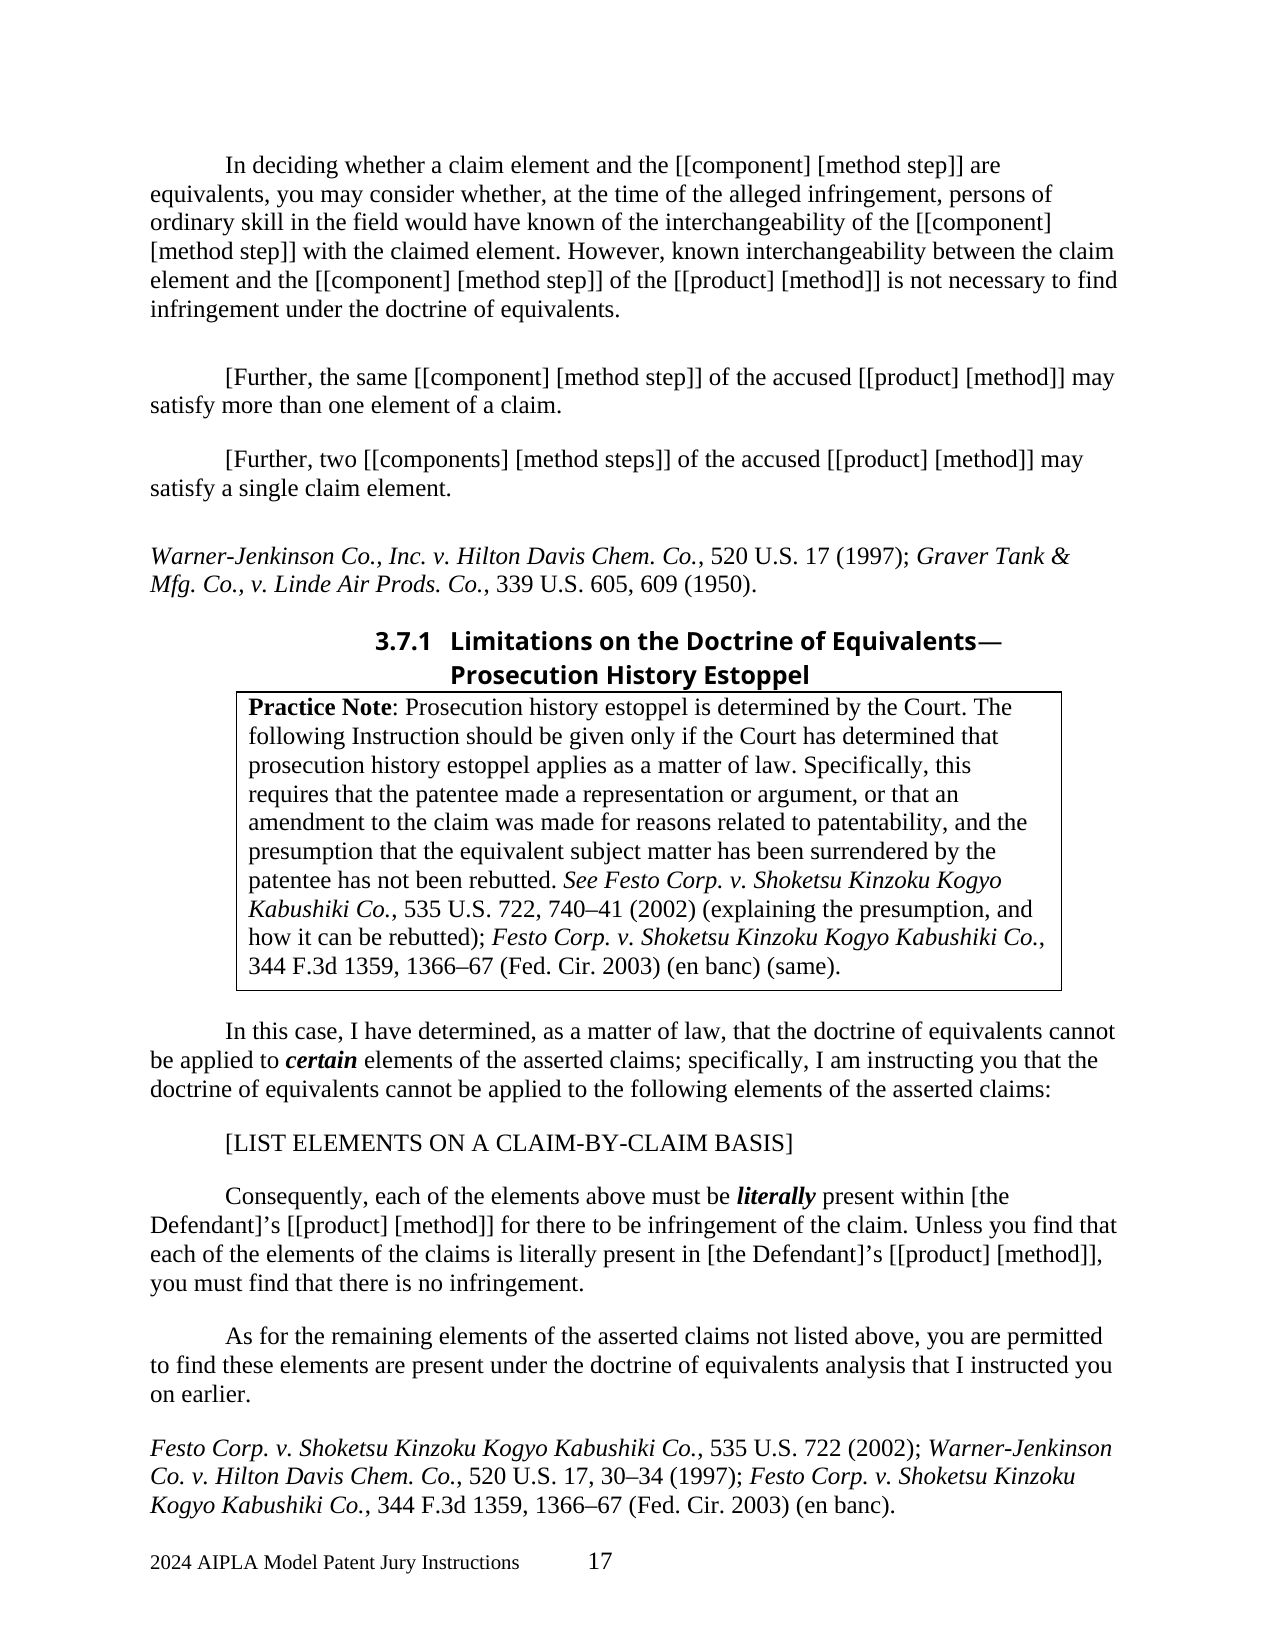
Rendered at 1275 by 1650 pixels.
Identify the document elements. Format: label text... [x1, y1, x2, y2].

subtitle 3.7.1 Limitations on the Doctrine of Equivalents—Prosecution History Estoppel [375, 623, 1125, 691]
text Festo Corp. v. Shoketsu Kinzoku Kogyo Kabushiki Co., 535 U.S. 722 (2002); Warner-Jenkinson Co. v. Hilton Davis Chem. Co., 520 U.S. 17, 30–34 (1997); Festo Corp. v. Shoketsu Kinzoku Kogyo Kabushiki Co., 344 F.3d 1359, 1366–67 (Fed. Cir. 2003) (en banc). [150, 1433, 1125, 1519]
text In this case, I have determined, as a matter of law, that the doctrine of equivalents cannot be applied to certain elements of the asserted claims; specifically, I am instructing you that the doctrine of equivalents cannot be applied to the following elements of the asserted claims: [150, 1016, 1125, 1103]
text Consequently, each of the elements above must be literally present within [the Defendant]’s [[product] [method]] for there to be infringement of the claim. Unless you find that each of the elements of the claims is literally present in [the Defendant]’s [[product] [method]], you must find that there is no infringement. [150, 1181, 1125, 1296]
text Warner-Jenkinson Co., Inc. v. Hilton Davis Chem. Co., 520 U.S. 17 (1997); Graver Tank & Mfg. Co., v. Linde Air Prods. Co., 339 U.S. 605, 609 (1950). [150, 541, 1125, 598]
text As for the remaining elements of the asserted claims not listed above, you are permitted to find these elements are present under the doctrine of equivalents analysis that I instructed you on earlier. [150, 1321, 1125, 1408]
text In deciding whether a claim element and the [[component] [method step]] are equivalents, you may consider whether, at the time of the alleged infringement, persons of ordinary skill in the field would have known of the interchangeability of the [[component] [method step]] with the claimed element. However, known interchangeability between the claim element and the [[component] [method step]] of the [[product] [method]] is not necessary to find infringement under the doctrine of equivalents. [150, 150, 1125, 322]
text [Further, two [[components] [method steps]] of the accused [[product] [method]] may satisfy a single claim element. [150, 444, 1125, 502]
text [LIST ELEMENTS ON A CLAIM-BY-CLAIM BASIS] [150, 1128, 1125, 1156]
text [Further, the same [[component] [method step]] of the accused [[product] [method]] may satisfy more than one element of a claim. [150, 362, 1125, 419]
table_header Practice Note: Prosecution history estoppel is determined by the Court. The following Instruction should be given only if the Court has determined that prosecution history estoppel applies as a matter of law. Specifically, this requires that the patentee made a representation or argument, or that an amendment to the claim was made for reasons related to patentability, and the presumption that the equivalent subject matter has been surrendered by the patentee has not been rebutted. See Festo Corp. v. Shoketsu Kinzoku Kogyo Kabushiki Co., 535 U.S. 722, 740–41 (2002) (explaining the presumption, and how it can be rebutted); Festo Corp. v. Shoketsu Kinzoku Kogyo Kabushiki Co., 344 F.3d 1359, 1366–67 (Fed. Cir. 2003) (en banc) (same). [237, 693, 1061, 990]
